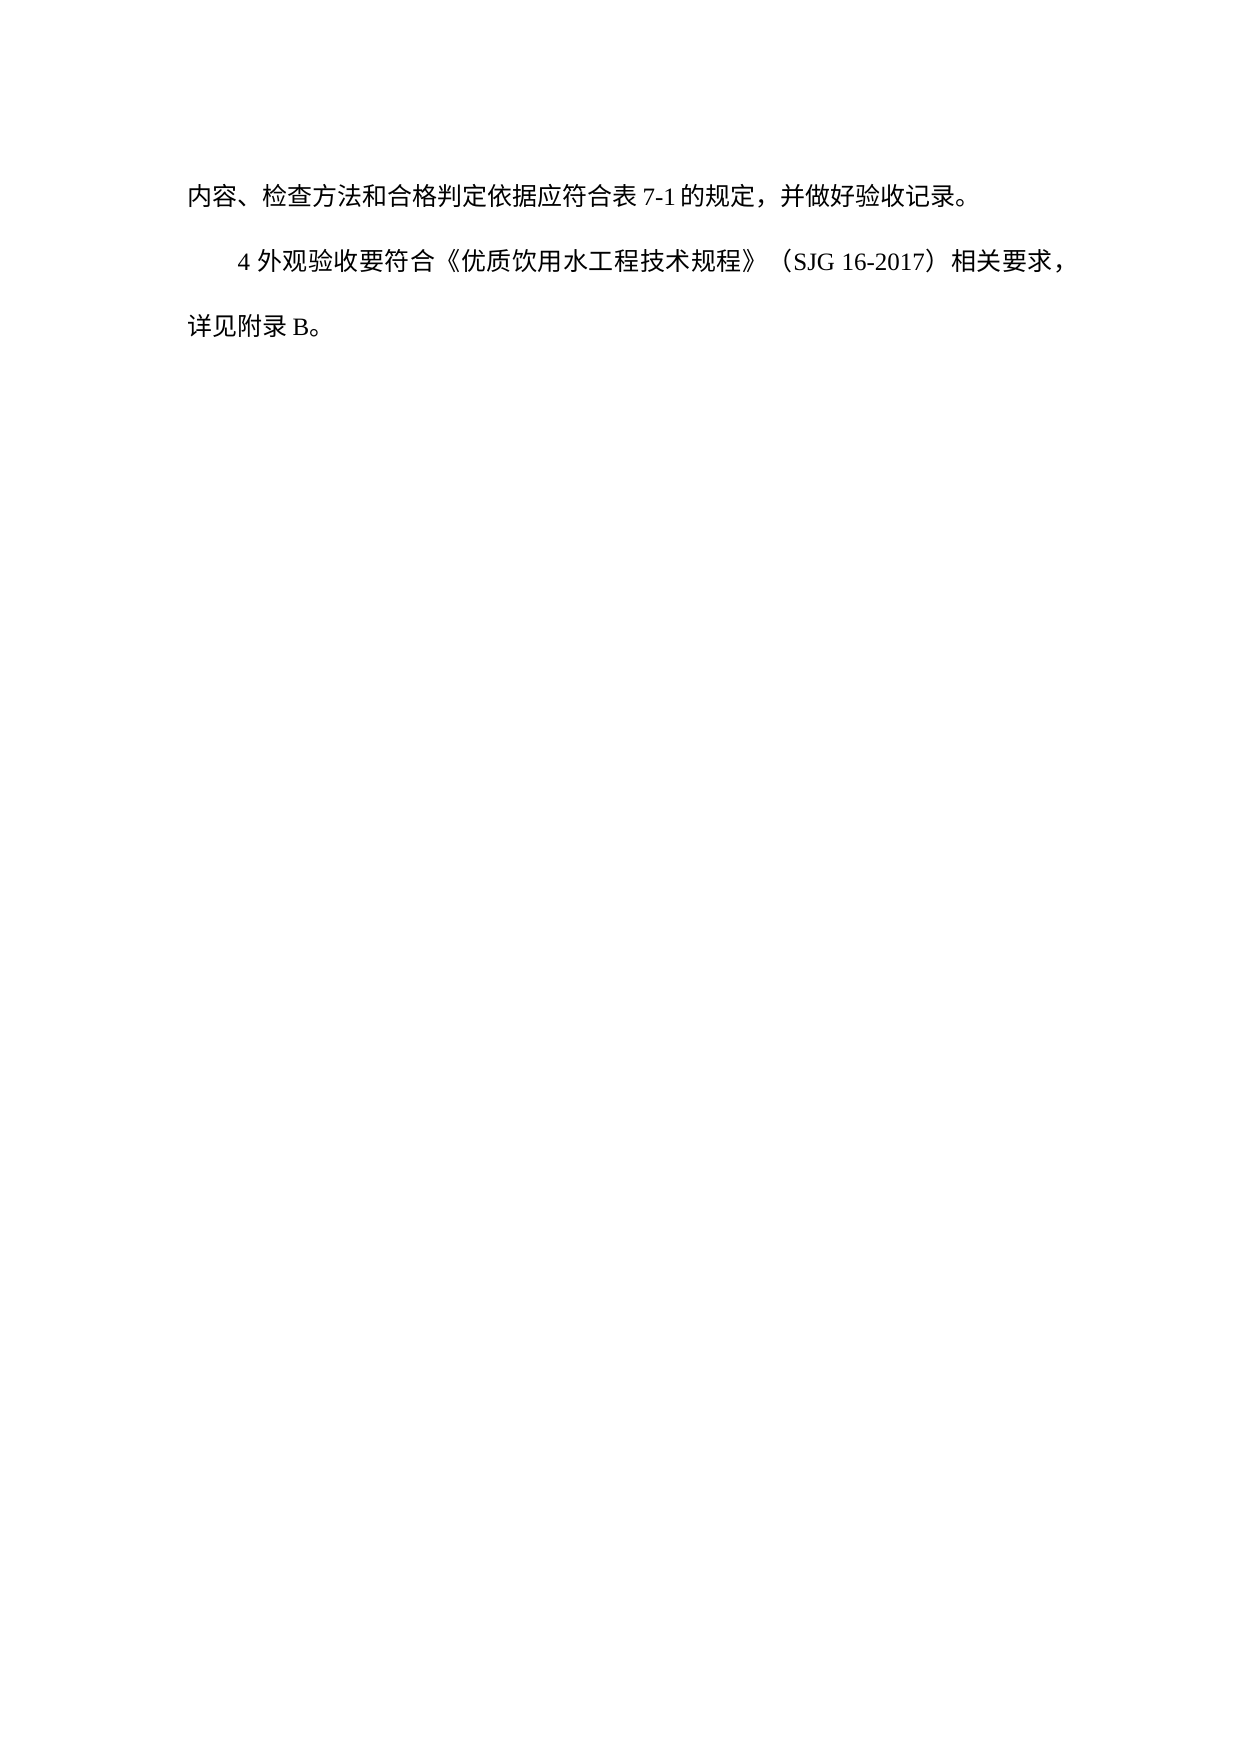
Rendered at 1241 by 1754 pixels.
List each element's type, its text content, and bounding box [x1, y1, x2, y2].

text 4 外观验收要符合《优质饮用水工程技术规程》（SJG 16-2017）相关要求，详见附录B。 [187, 227, 1053, 357]
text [187, 162, 1053, 227]
